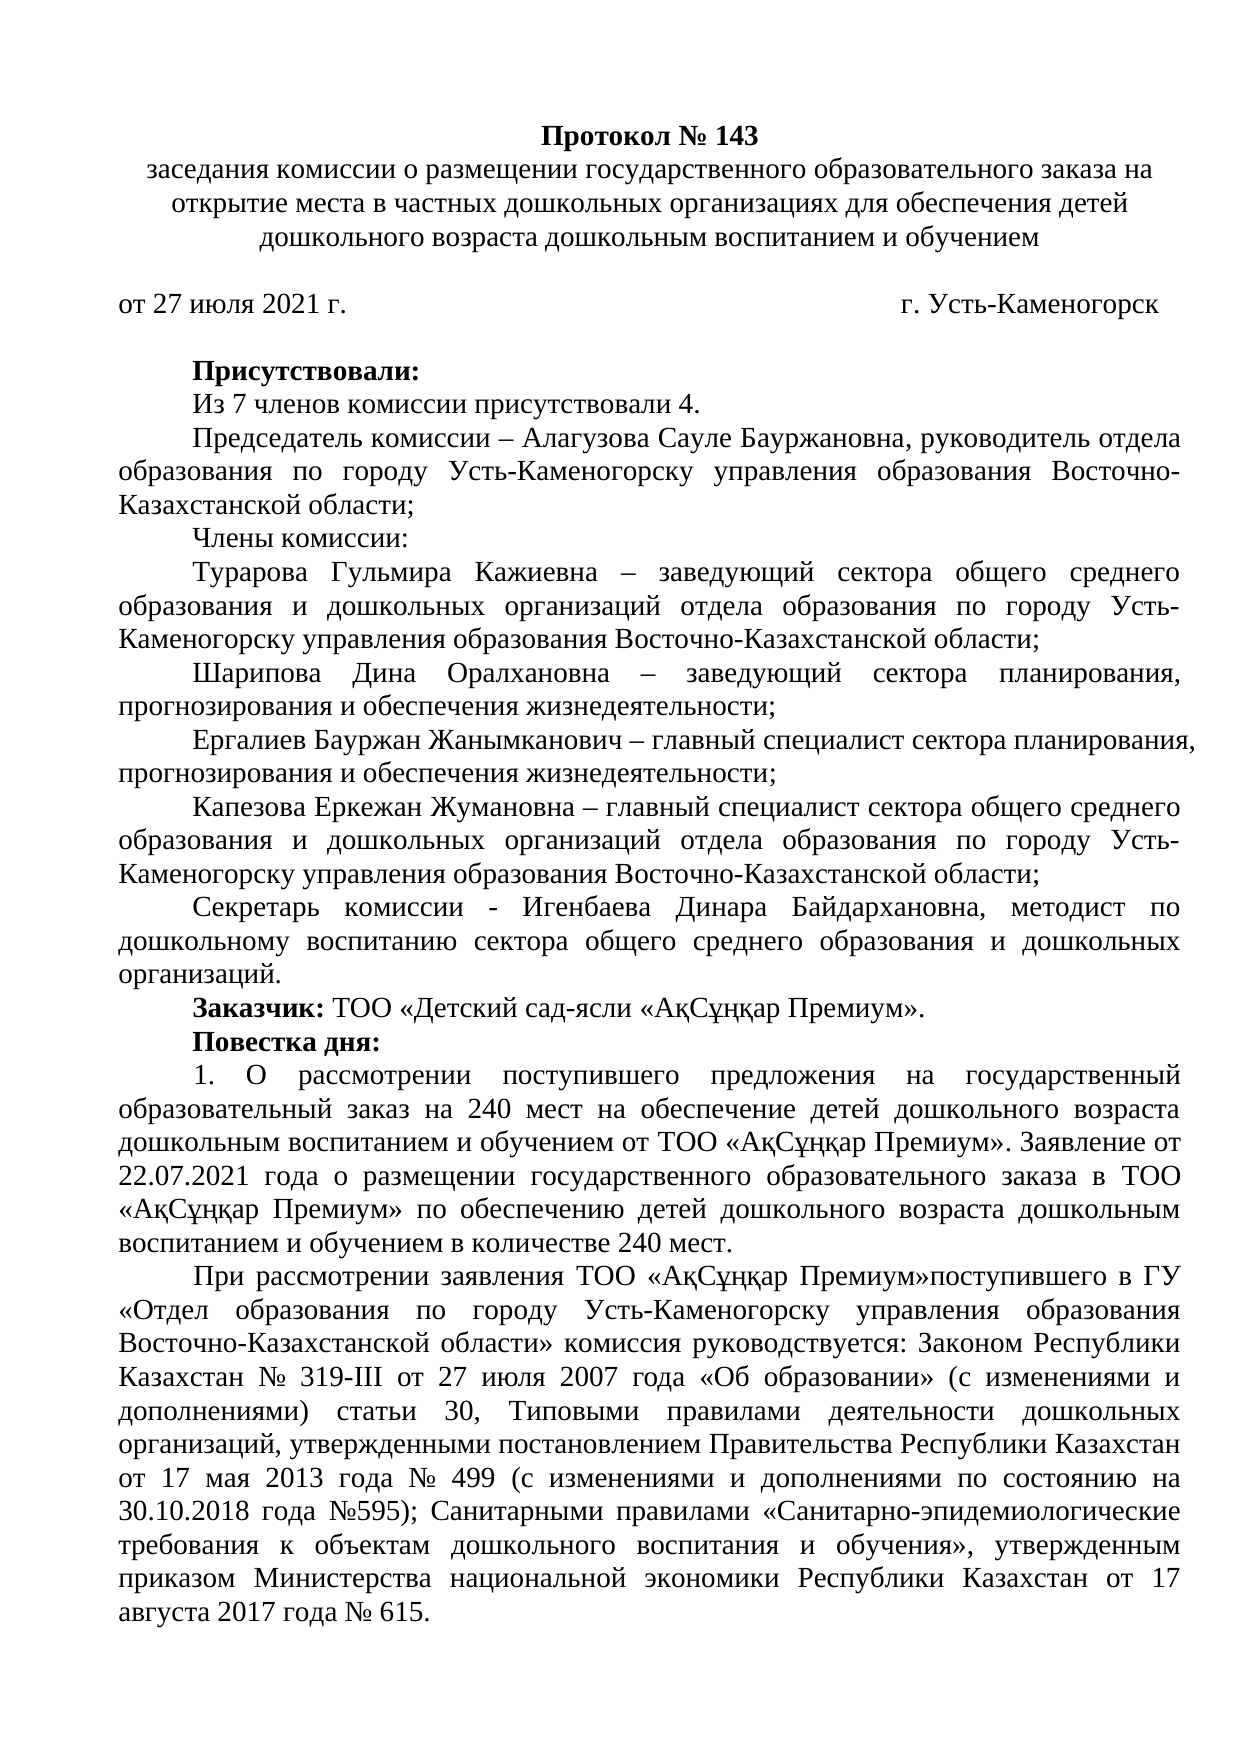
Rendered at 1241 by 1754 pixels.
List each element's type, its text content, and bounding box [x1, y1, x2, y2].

text Председатель комиссии – Алагузова Сауле Бауржановна, руководитель отдела образования по городу Усть-Каменогорску управления образования Восточно-Казахстанской области; [118, 420, 1181, 521]
text Ергалиев Бауржан Жанымканович – главный специалист сектора планирования, прогнозирования и обеспечения жизнедеятельности; [118, 722, 1196, 789]
text Заказчик: ТОО «Детский сад-ясли «АқСұңқар Премиум». [118, 990, 1181, 1024]
text 1. О рассмотрении поступившего предложения на государственный образовательный заказ на 240 мест на обеспечение детей дошкольного возраста дошкольным воспитанием и обучением от ТОО «АқСұңқар Премиум». Заявление от 22.07.2021 года о размещении государственного образовательного заказа в ТОО «АқСұңқар Премиум» по обеспечению детей дошкольного возраста дошкольным воспитанием и обучением в количестве 240 мест. [118, 1057, 1181, 1258]
text При рассмотрении заявления ТОО «АқСұңқар Премиум»поступившего в ГУ «Отдел образования по городу Усть-Каменогорску управления образования Восточно-Казахстанской области» комиссия руководствуется: Законом Республики Казахстан № 319-III от 27 июля 2007 года «Об образовании» (с изменениями и дополнениями) статьи 30, Типовыми правилами деятельности дошкольных организаций, утвержденными постановлением Правительства Республики Казахстан от 17 мая 2013 года № 499 (с изменениями и дополнениями по состоянию на 30.10.2018 года №595); Санитарными правилами «Санитарно-эпидемиологические требования к объектам дошкольного воспитания и обучения», утвержденным приказом Министерства национальной экономики Республики Казахстан от 17 августа 2017 года № 615. [118, 1258, 1181, 1627]
text Протокол № 143 [118, 118, 1181, 152]
text Шарипова Дина Оралхановна – заведующий сектора планирования, прогнозирования и обеспечения жизнедеятельности; [118, 655, 1181, 722]
text Присутствовали: [118, 353, 1181, 386]
text Повестка дня: [118, 1024, 1181, 1057]
text от 27 июля 2021 г. г. Усть-Каменогорск [118, 286, 1181, 319]
text заседания комиссии о размещении государственного образовательного заказа на открытие места в частных дошкольных организациях для обеспечения детей дошкольного возраста дошкольным воспитанием и обучением [118, 152, 1181, 252]
text Турарова Гульмира Кажиевна – заведующий сектора общего среднего образования и дошкольных организаций отдела образования по городу Усть-Каменогорску управления образования Восточно-Казахстанской области; [118, 554, 1181, 655]
text Капезова Еркежан Жумановна – главный специалист сектора общего среднего образования и дошкольных организаций отдела образования по городу Усть-Каменогорску управления образования Восточно-Казахстанской области; [118, 789, 1181, 889]
text Секретарь комиссии - Игенбаева Динара Байдархановна, методист по дошкольному воспитанию сектора общего среднего образования и дошкольных организаций. [118, 889, 1181, 990]
text Из 7 членов комиссии присутствовали 4. [118, 386, 1181, 420]
text Члены комиссии: [118, 521, 1181, 554]
